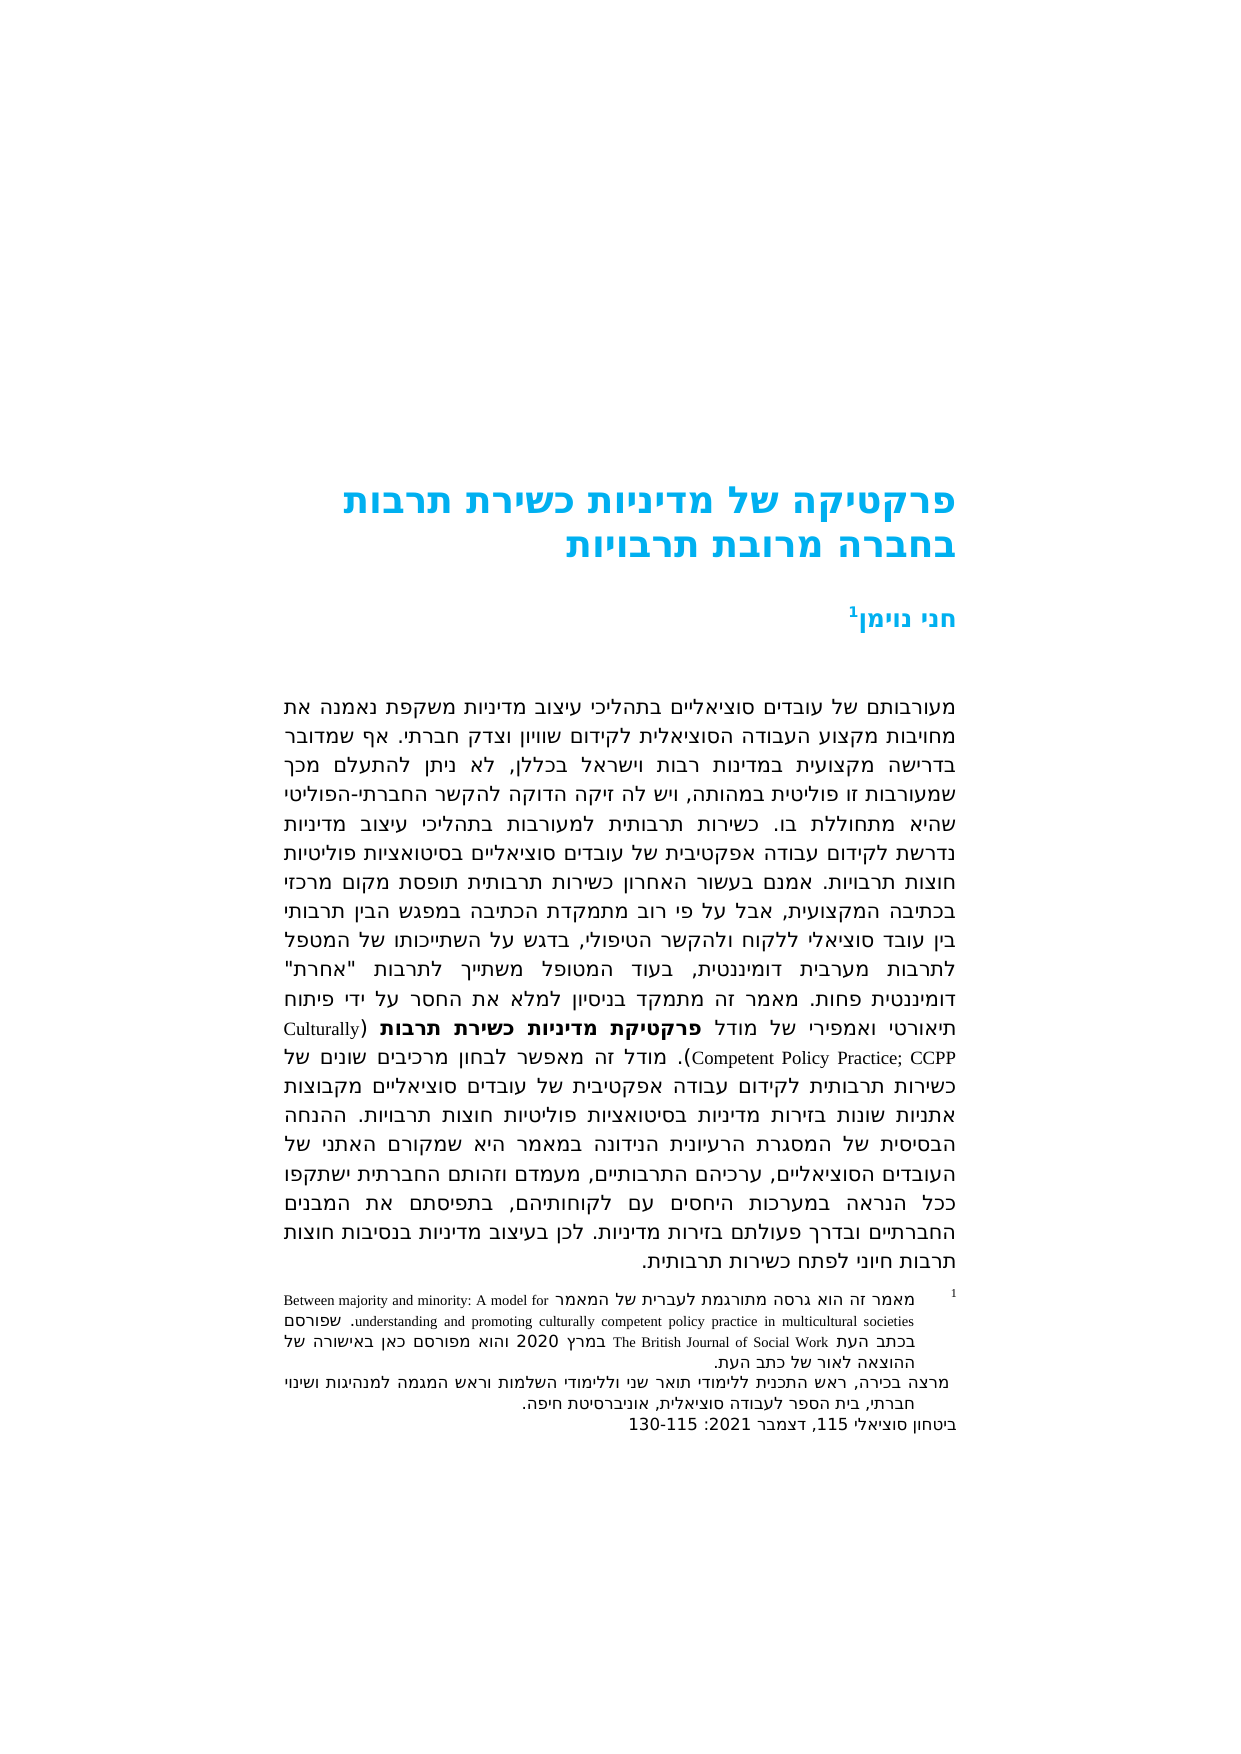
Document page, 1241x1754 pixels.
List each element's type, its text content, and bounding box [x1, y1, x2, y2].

text מעורבותם של עובדים סוציאליים בתהליכי עיצוב מדיניות משקפת נאמנה את מחויבות מקצוע העבודה הסוציאלית לקידום שוויון וצדק חברתי. אף שמדובר בדרישה מקצועית במדינות רבות וישראל בכללן, לא ניתן להתעלם מכך שמעורבות זו פוליטית במהותה, ויש לה זיקה הדוקה להקשר החברתי-הפוליטי שהיא מתחוללת בו. כשירות תרבותית למעורבות בתהליכי עיצוב מדיניות נדרשת לקידום עבודה אפקטיבית של עובדים סוציאליים בסיטואציות פוליטיות חוצות תרבויות. אמנם בעשור האחרון כשירות תרבותית תופסת מקום מרכזי בכתיבה המקצועית, אבל על פי רוב מתמקדת הכתיבה במפגש הבין תרבותי בין עובד סוציאלי ללקוח ולהקשר הטיפולי, בדגש על השתייכותו של המטפל לתרבות מערבית דומיננטית, בעוד המטופל משתייך לתרבות "אחרת" דומיננטית פחות. מאמר זה מתמקד בניסיון למלא את החסר על ידי פיתוח תיאורטי ואמפירי של מודל פרקטיקת מדיניות כשירת תרבות (Culturally Competent Policy Practice; CCPP). מודל זה מאפשר לבחון מרכיבים שונים של כשירות תרבותית לקידום עבודה אפקטיבית של עובדים סוציאליים מקבוצות אתניות שונות בזירות מדיניות בסיטואציות פוליטיות חוצות תרבויות. ההנחה הבסיסית של המסגרת הרעיונית הנידונה במאמר היא שמקורם האתני של העובדים הסוציאליים, ערכיהם התרבותיים, מעמדם וזהותם החברתית ישתקפו ככל הנראה במערכות היחסים עם לקוחותיהם, בתפיסתם את המבנים החברתיים ובדרך פעולתם בזירות מדיניות. לכן בעיצוב מדיניות בנסיבות חוצות תרבות חיוני לפתח כשירות תרבותית. [283, 691, 957, 1274]
text חני נוימן [283, 597, 957, 635]
text פרקטיקה של מדיניות כשירת תרבות בחברה מרובת תרבויות [283, 479, 957, 566]
